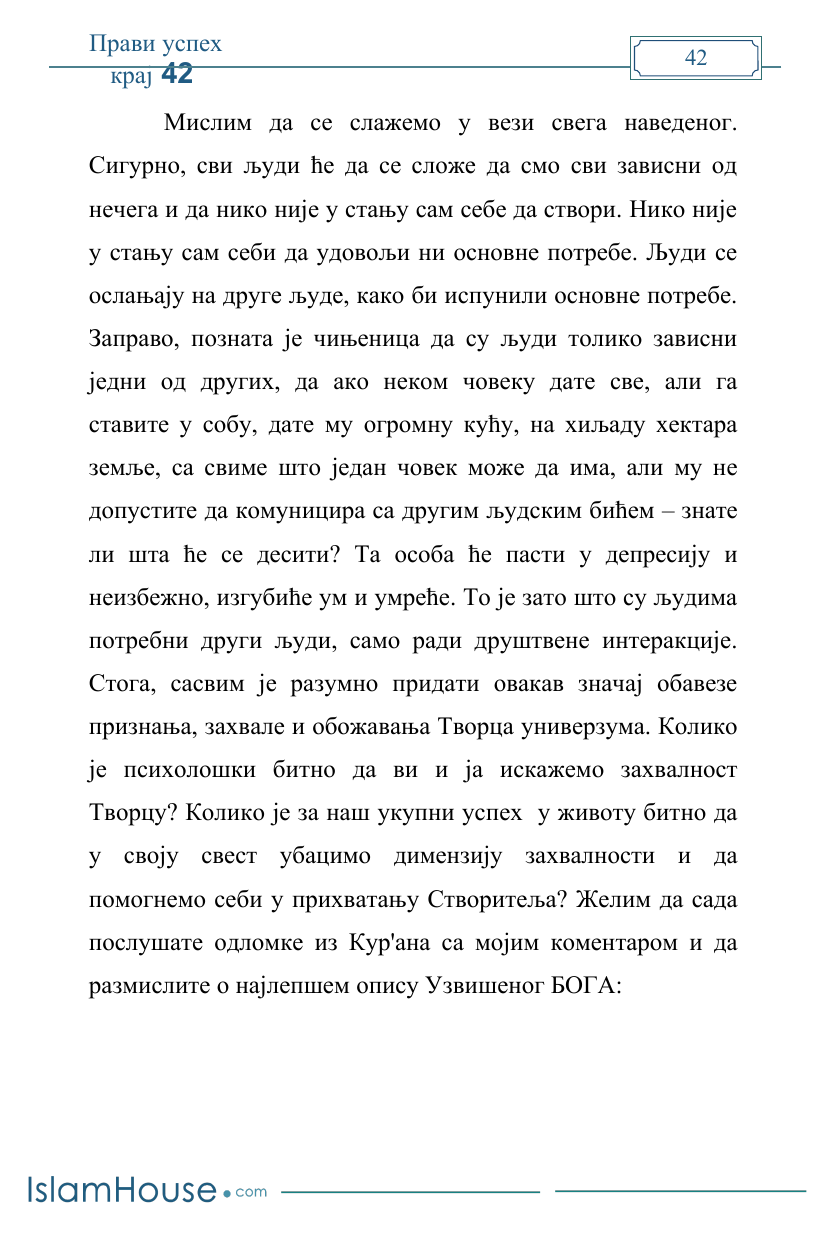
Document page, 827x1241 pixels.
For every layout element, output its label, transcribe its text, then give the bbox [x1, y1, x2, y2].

picture [20, 1171, 541, 1209]
picture [548, 1170, 807, 1208]
text Мислим да се слажемо у вези свега наведеног. Сигурно, сви људи ће да се сложе да смо сви зависни од нечега и да нико није у стању сам себе да створи. Нико није у стању сам себи да удовољи ни основне потребе. Људи се ослањају на друге људе, како би испунили основне потребе. Заправо, позната је чињеница да су људи толико зависни једни од других, да ако неком човеку дате све, али га ставите у собу, дате му огромну кућу, на хиљаду хектара земље, са свиме што један човек може да има, али му не допустите да комуницира са другим људским бићем – знате ли шта ће се десити? Та особа ће пасти у депресију и неизбежно, изгубиће ум и умреће. То је зато што су људима потребни други људи, само ради друштвене интеракције. Стога, сасвим је разумно придати овакав значај обавезе признања, захвале и обожавања Творца универзума. Колико је психолошки битно да ви и ја искажемо захвалност Творцу? Колико је за наш укупни успех у животу битно да у своју свест убацимо димензију захвалности и да помогнемо себи у прихватању Створитеља? Желим да сада послушате одломке из Кур'ана са мојим коментаром и да размислите о најлепшем опису Узвишеног БОГА: [89, 107, 738, 999]
